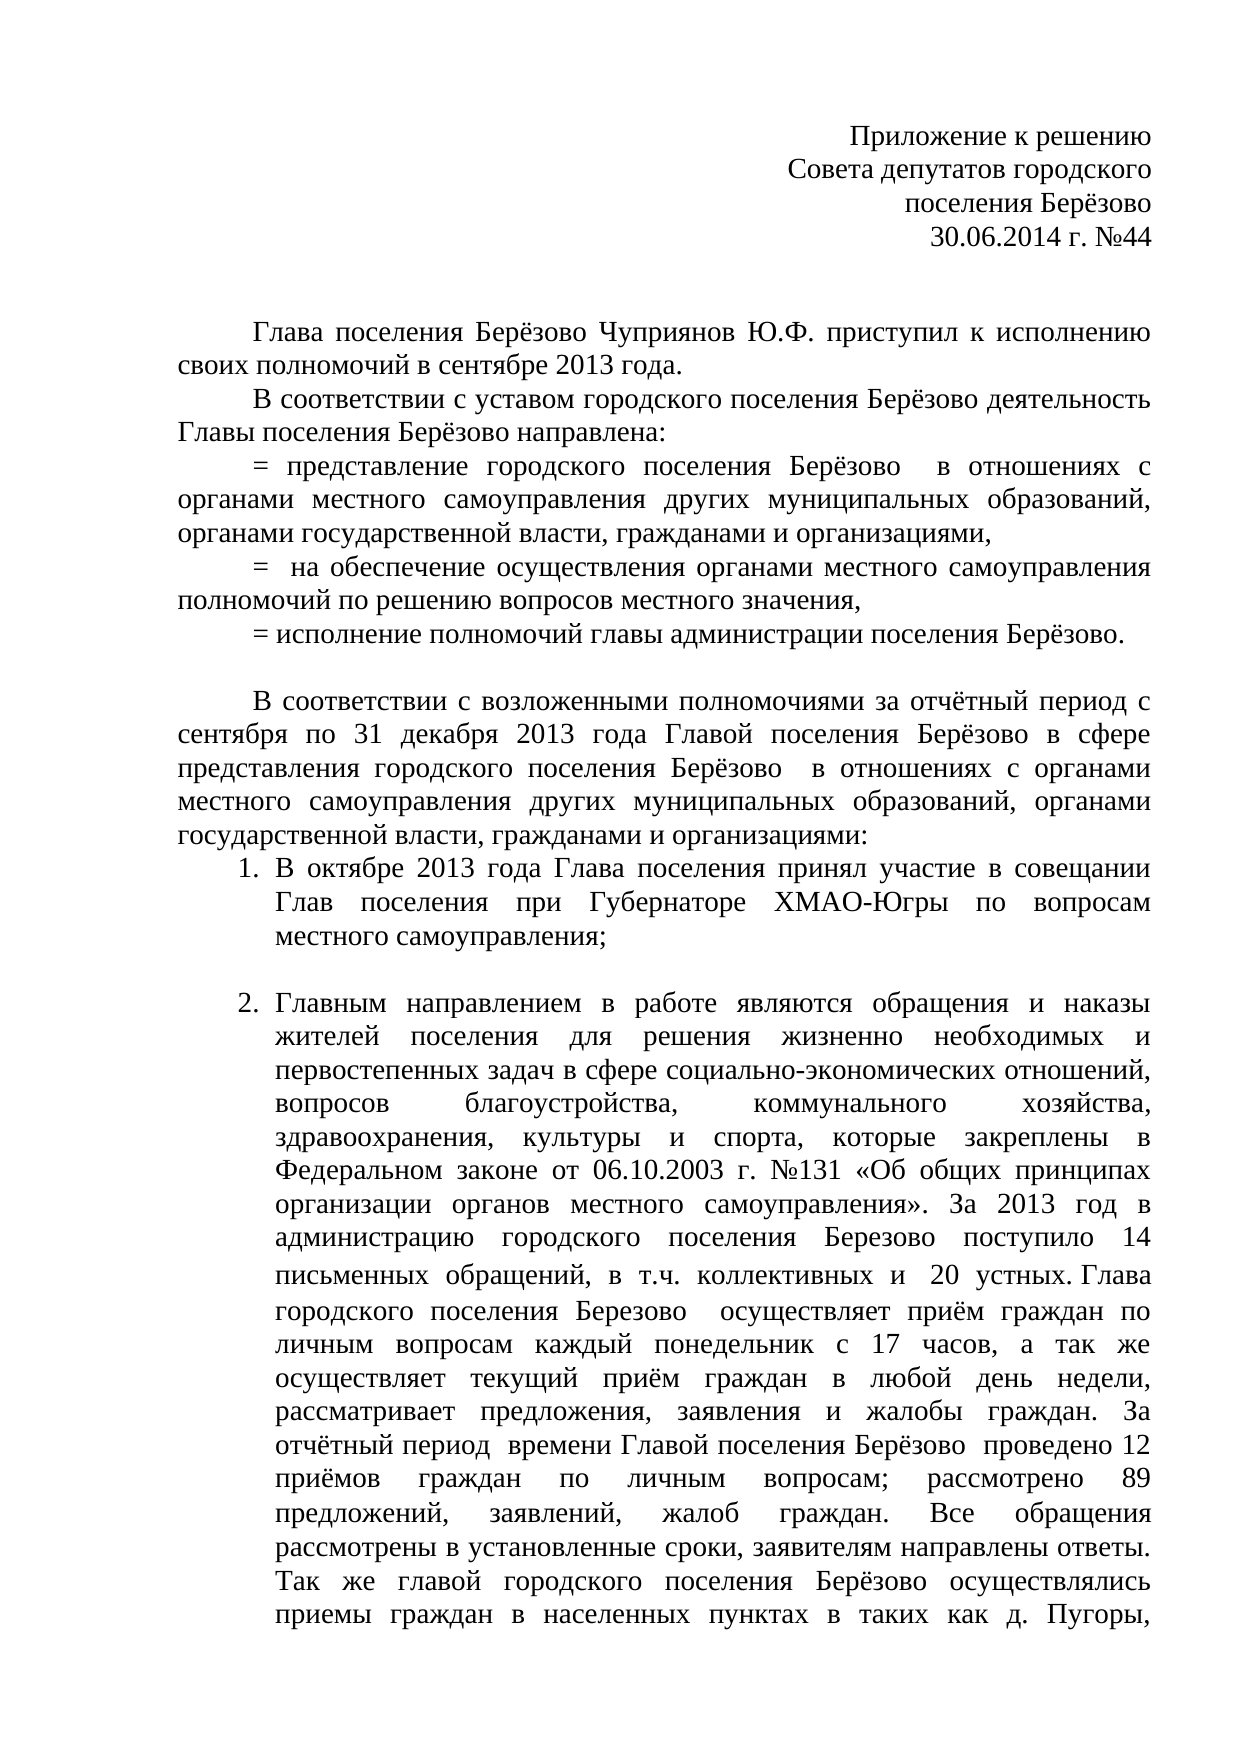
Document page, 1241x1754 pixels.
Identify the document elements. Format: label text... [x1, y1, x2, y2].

text Совета депутатов городского [177, 152, 1152, 185]
text поселения Берёзово [177, 185, 1152, 219]
list В октябре 2013 года Глава поселения принял участие в совещании Глав поселения при Губернаторе ХМАО-Югры по вопросам местного самоуправления; [237, 851, 1152, 951]
text В соответствии с возложенными полномочиями за отчётный период с сентября по 31 декабря 2013 года Главой поселения Берёзово в сфере представления городского поселения Берёзово в отношениях с органами местного самоуправления других муниципальных образований, органами государственной власти, гражданами и организациями: [177, 683, 1152, 851]
text = на обеспечение осуществления органами местного самоуправления полномочий по решению вопросов местного значения, [177, 549, 1152, 616]
text Приложение к решению [177, 118, 1152, 152]
text В соответствии с уставом городского поселения Берёзово деятельность Главы поселения Берёзово направлена: [177, 381, 1152, 448]
text = исполнение полномочий главы администрации поселения Берёзово. [177, 616, 1152, 649]
text = представление городского поселения Берёзово в отношениях с органами местного самоуправления других муниципальных образований, органами государственной власти, гражданами и организациями, [177, 448, 1152, 549]
text Глава поселения Берёзово Чуприянов Ю.Ф. приступил к исполнению своих полномочий в сентябре 2013 года. [177, 314, 1152, 381]
text 30.06.2014 г. №44 [177, 219, 1152, 252]
